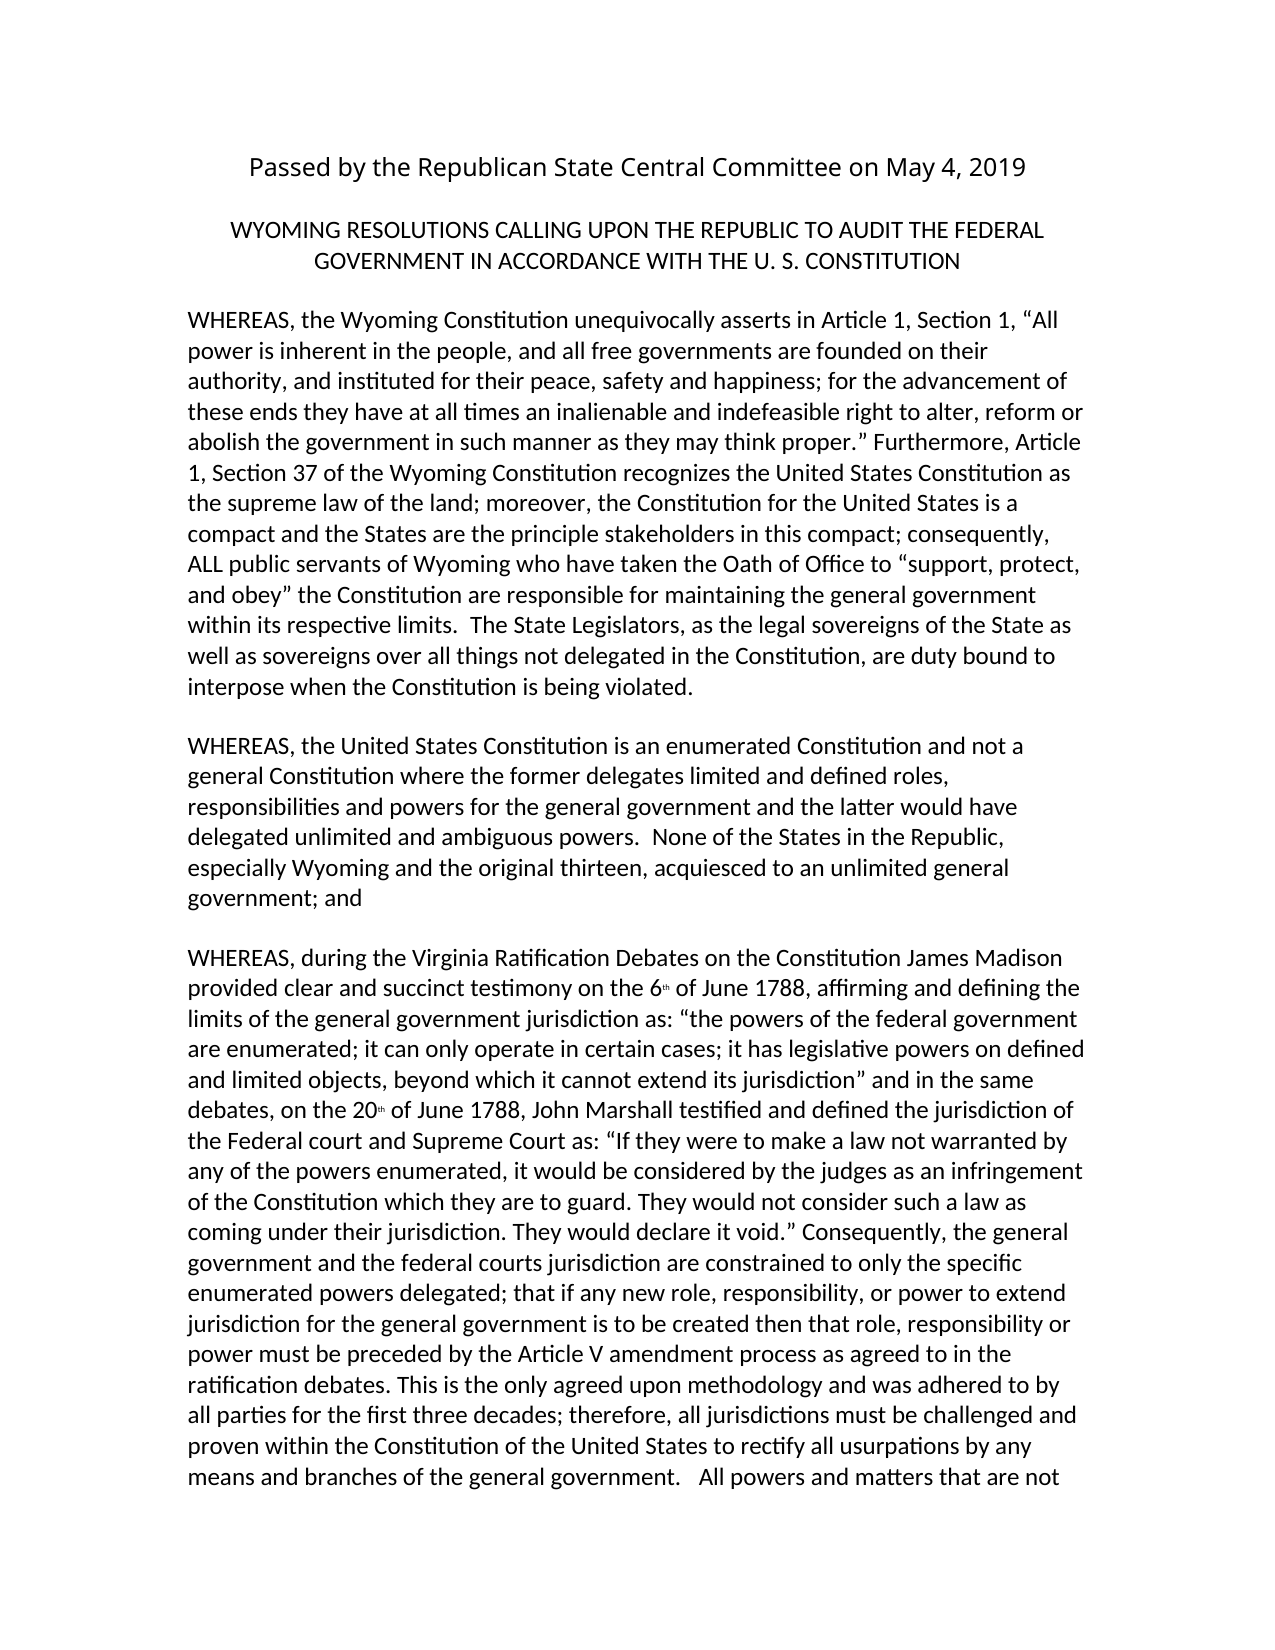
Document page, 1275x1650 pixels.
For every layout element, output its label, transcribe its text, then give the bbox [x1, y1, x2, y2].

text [187, 942, 1087, 1491]
text WHEREAS, the Wyoming Constitution unequivocally asserts in Article 1, Section 1, “All power is inherent in the people, and all free governments are founded on their authority, and instituted for their peace, safety and happiness; for the advancement of these ends they have at all times an inalienable and indefeasible right to alter, reform or abolish the government in such manner as they may think proper.” Furthermore, Article 1, Section 37 of the Wyoming Constitution recognizes the United States Constitution as the supreme law of the land; moreover, the Constitution for the United States is a compact and the States are the principle stakeholders in this compact; consequently, ALL public servants of Wyoming who have taken the Oath of Office to “support, protect, and obey” the Constitution are responsible for maintaining the general government within its respective limits. The State Legislators, as the legal sovereigns of the State as well as sovereigns over all things not delegated in the Constitution, are duty bound to interpose when the Constitution is being violated. [187, 304, 1087, 701]
text Passed by the Republican State Central Committee on May 4, 2019 [187, 150, 1087, 184]
text WHEREAS, the United States Constitution is an enumerated Constitution and not a general Constitution where the former delegates limited and defined roles, responsibilities and powers for the general government and the latter would have delegated unlimited and ambiguous powers. None of the States in the Republic, especially Wyoming and the original thirteen, acquiesced to an unlimited general government; and [187, 730, 1087, 913]
text WYOMING RESOLUTIONS CALLING UPON THE REPUBLIC TO AUDIT THE FEDERAL GOVERNMENT IN ACCORDANCE WITH THE U. S. CONSTITUTION [187, 214, 1087, 276]
